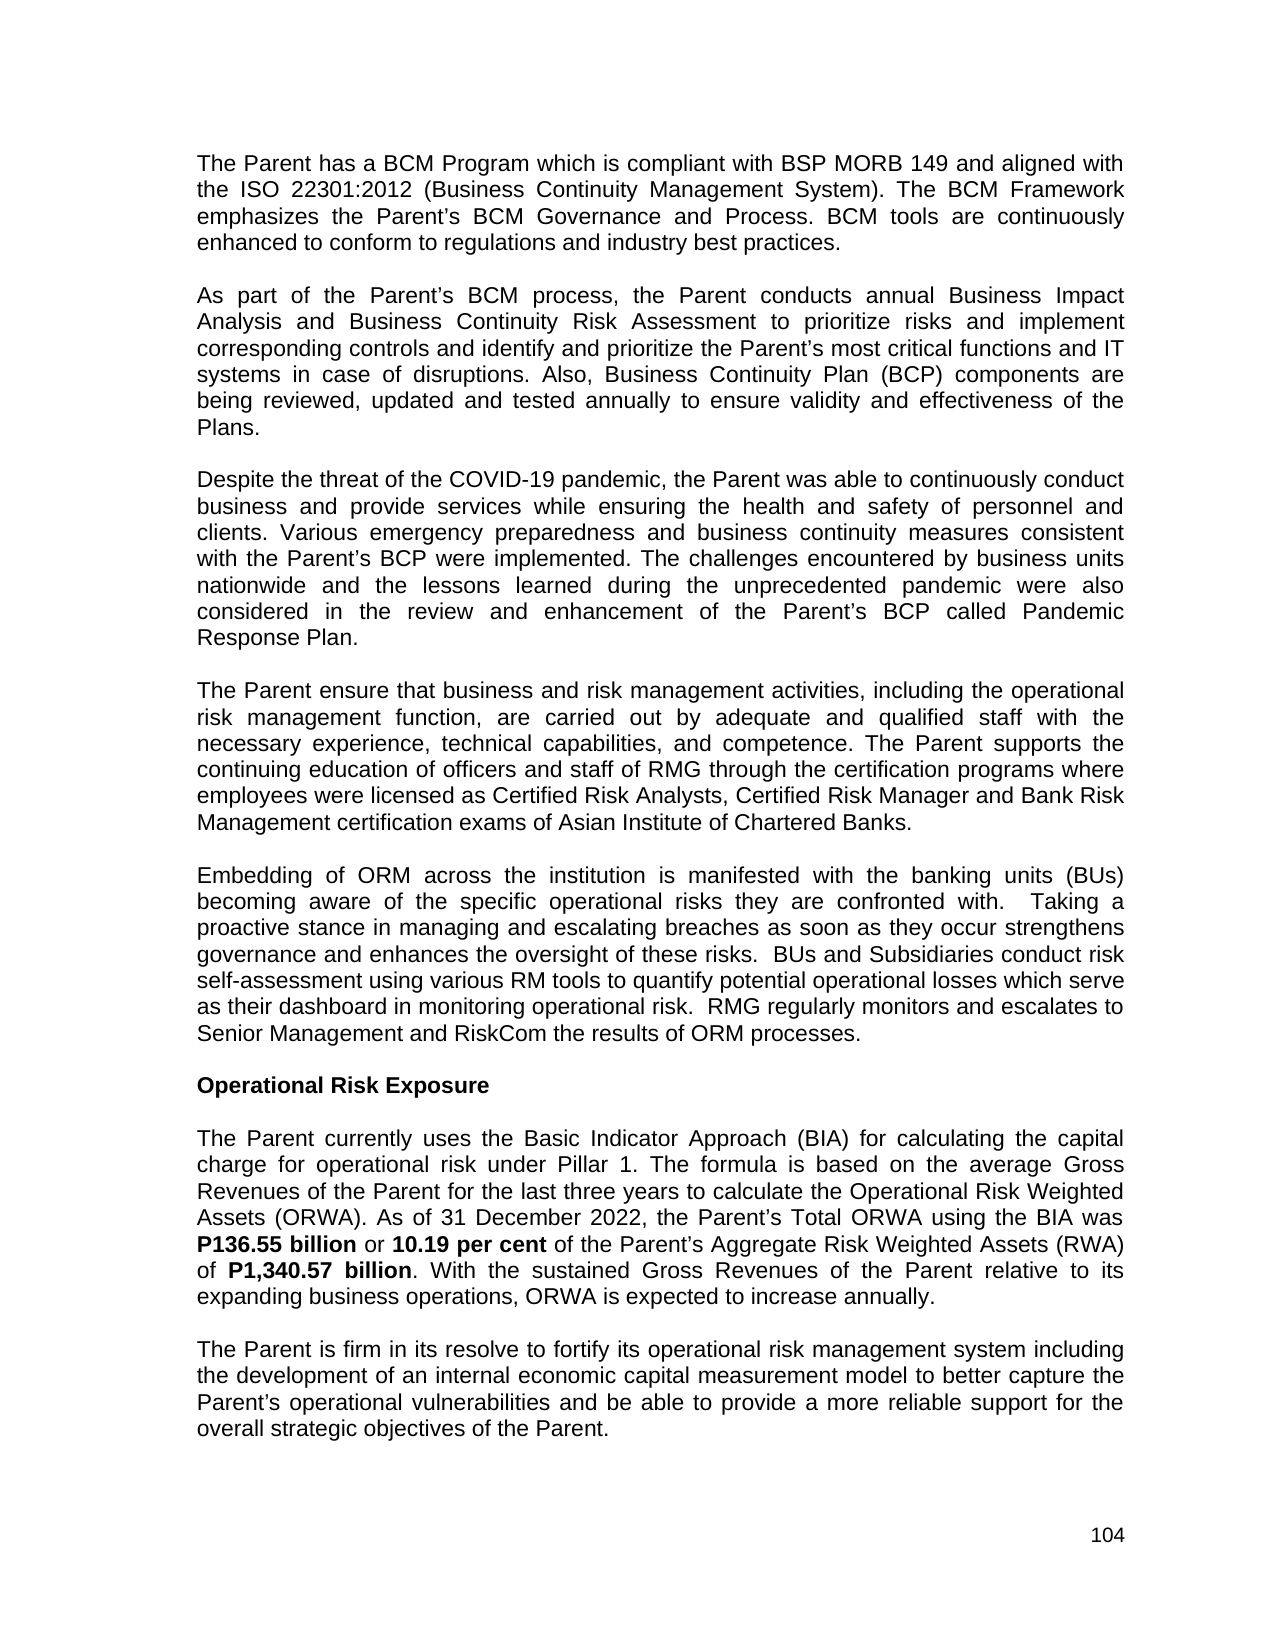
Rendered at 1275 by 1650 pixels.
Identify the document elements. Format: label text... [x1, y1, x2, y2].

text As part of the Parent’s BCM process, the Parent conducts annual Business Impact Analysis and Business Continuity Risk Assessment to prioritize risks and implement corresponding controls and identify and prioritize the Parent’s most critical functions and IT systems in case of disruptions. Also, Business Continuity Plan (BCP) components are being reviewed, updated and tested annually to ensure validity and effectiveness of the Plans. [197, 282, 1125, 440]
text The Parent has a BCM Program which is compliant with BSP MORB 149 and aligned with the ISO 22301:2012 (Business Continuity Management System). The BCM Framework emphasizes the Parent’s BCM Governance and Process. BCM tools are continuously enhanced to conform to regulations and industry best practices. [197, 150, 1125, 255]
text Embedding of ORM across the institution is manifested with the banking units (BUs) becoming aware of the specific operational risks they are confronted with. Taking a proactive stance in managing and escalating breaches as soon as they occur strengthens governance and enhances the oversight of these risks. BUs and Subsidiaries conduct risk self-assessment using various RM tools to quantify potential operational losses which serve as their dashboard in monitoring operational risk. RMG regularly monitors and escalates to Senior Management and RiskCom the results of ORM processes. [197, 862, 1125, 1046]
text The Parent ensure that business and risk management activities, including the operational risk management function, are carried out by adequate and qualified staff with the necessary experience, technical capabilities, and competence. The Parent supports the continuing education of officers and staff of RMG through the certification programs where employees were licensed as Certified Risk Analysts, Certified Risk Manager and Bank Risk Management certification exams of Asian Institute of Chartered Banks. [197, 677, 1125, 835]
text The Parent currently uses the Basic Indicator Approach (BIA) for calculating the capital charge for operational risk under Pillar 1. The formula is based on the average Gross Revenues of the Parent for the last three years to calculate the Operational Risk Weighted Assets (ORWA). As of 31 December 2022, the Parent’s Total ORWA using the BIA was P136.55 billion or 10.19 per cent of the Parent’s Aggregate Risk Weighted Assets (RWA) of P1,340.57 billion. With the sustained Gross Revenues of the Parent relative to its expanding business operations, ORWA is expected to increase annually. [197, 1125, 1125, 1309]
text Operational Risk Exposure [197, 1072, 1125, 1099]
text Despite the threat of the COVID-19 pandemic, the Parent was able to continuously conduct business and provide services while ensuring the health and safety of personnel and clients. Various emergency preparedness and business continuity measures consistent with the Parent’s BCP were implemented. The challenges encountered by business units nationwide and the lessons learned during the unprecedented pandemic were also considered in the review and enhancement of the Parent’s BCP called Pandemic Response Plan. [197, 466, 1125, 651]
text The Parent is firm in its resolve to fortify its operational risk management system including the development of an internal economic capital measurement model to better capture the Parent’s operational vulnerabilities and be able to provide a more reliable support for the overall strategic objectives of the Parent. [197, 1336, 1125, 1441]
